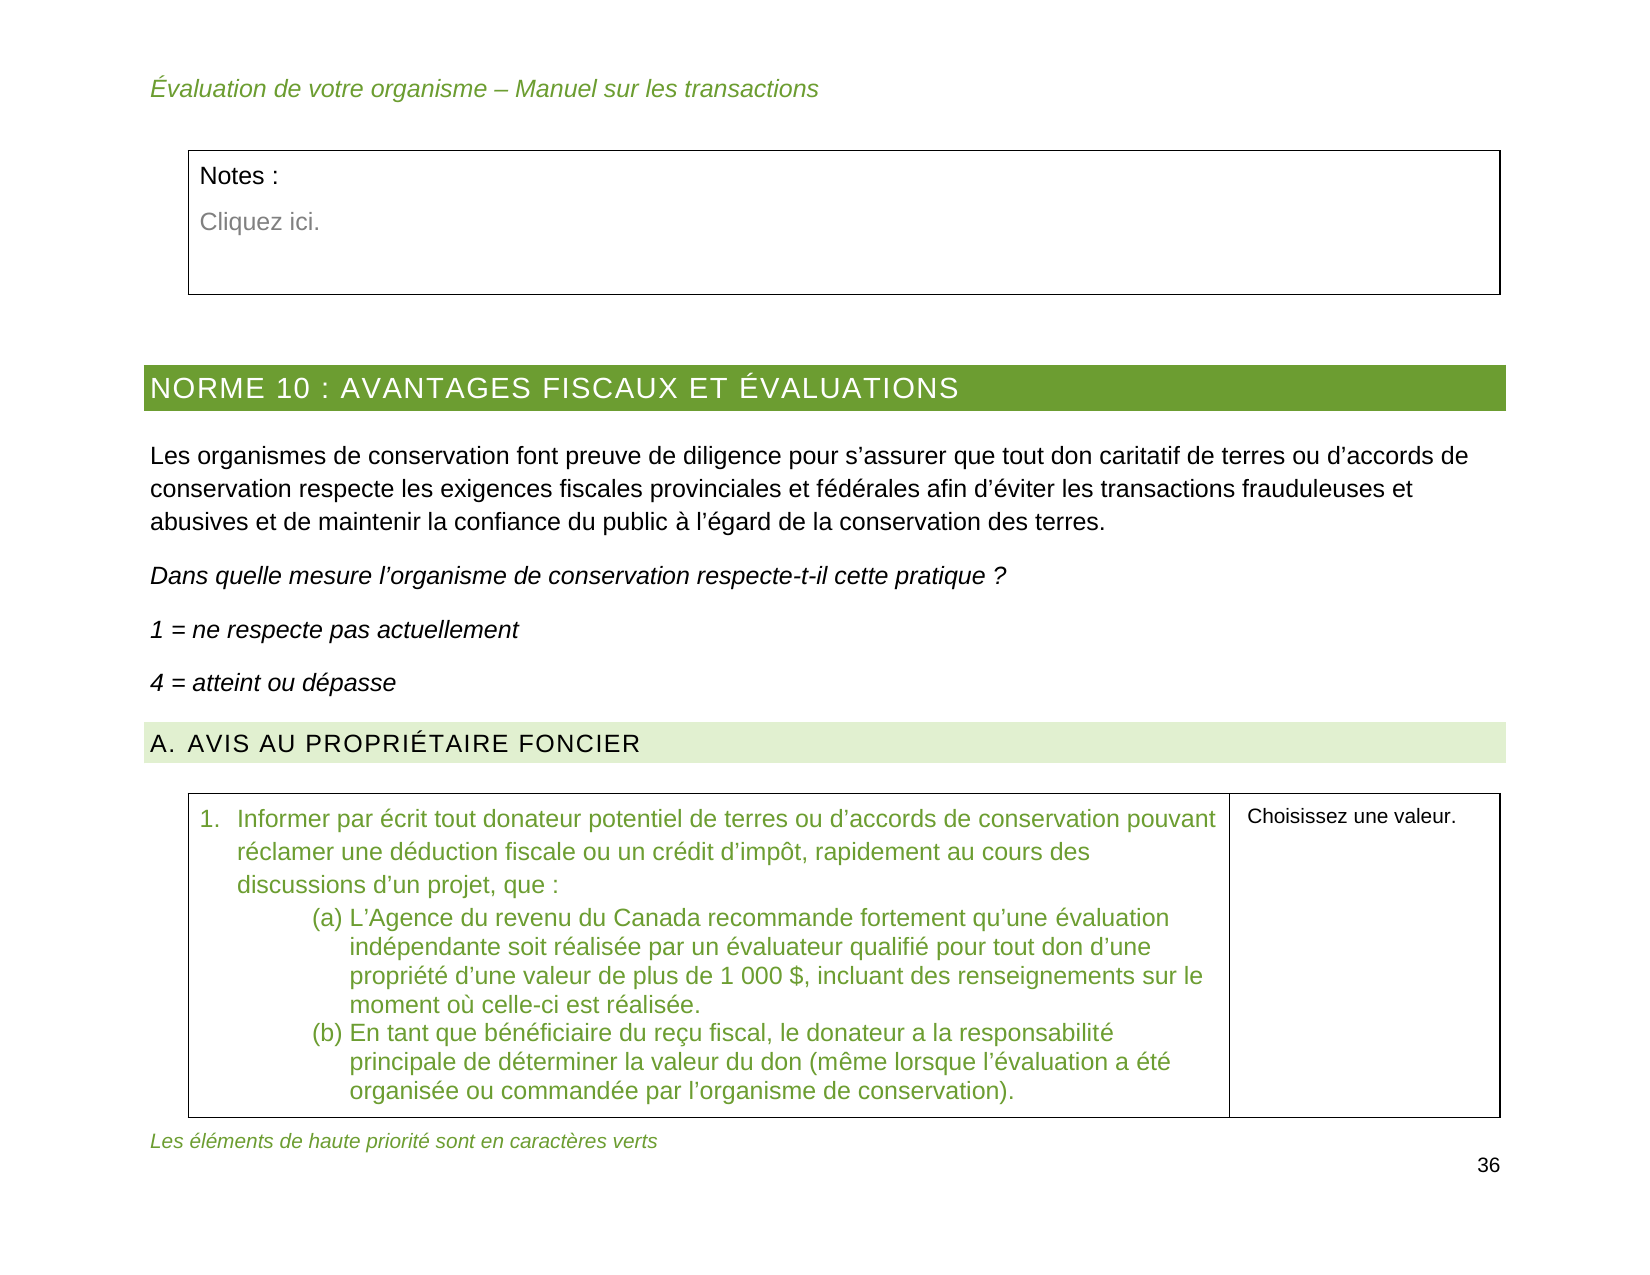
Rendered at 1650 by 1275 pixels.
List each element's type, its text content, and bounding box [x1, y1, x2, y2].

text 1 = ne respecte pas actuellement [150, 614, 1500, 643]
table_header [189, 794, 1229, 1117]
table_cell Notes : [189, 151, 1499, 294]
subtitle Avis au propriétaire foncier [150, 729, 1500, 757]
subtitle Norme 10 : Avantages fiscaux et Évaluations [150, 371, 1500, 404]
text Les organismes de conservation font preuve de diligence pour s’assurer que tout don caritatif de terres ou d’accords de conservation respecte les exigences fiscales provinciales et fédérales afin d’éviter les transactions frauduleuses et abusives et de maintenir la confiance du public à l’égard de la conservation des terres. [150, 441, 1500, 536]
text Dans quelle mesure l’organisme de conservation respecte-t-il cette pratique ? [150, 561, 1500, 589]
text 4 = atteint ou dépasse [150, 668, 1500, 697]
